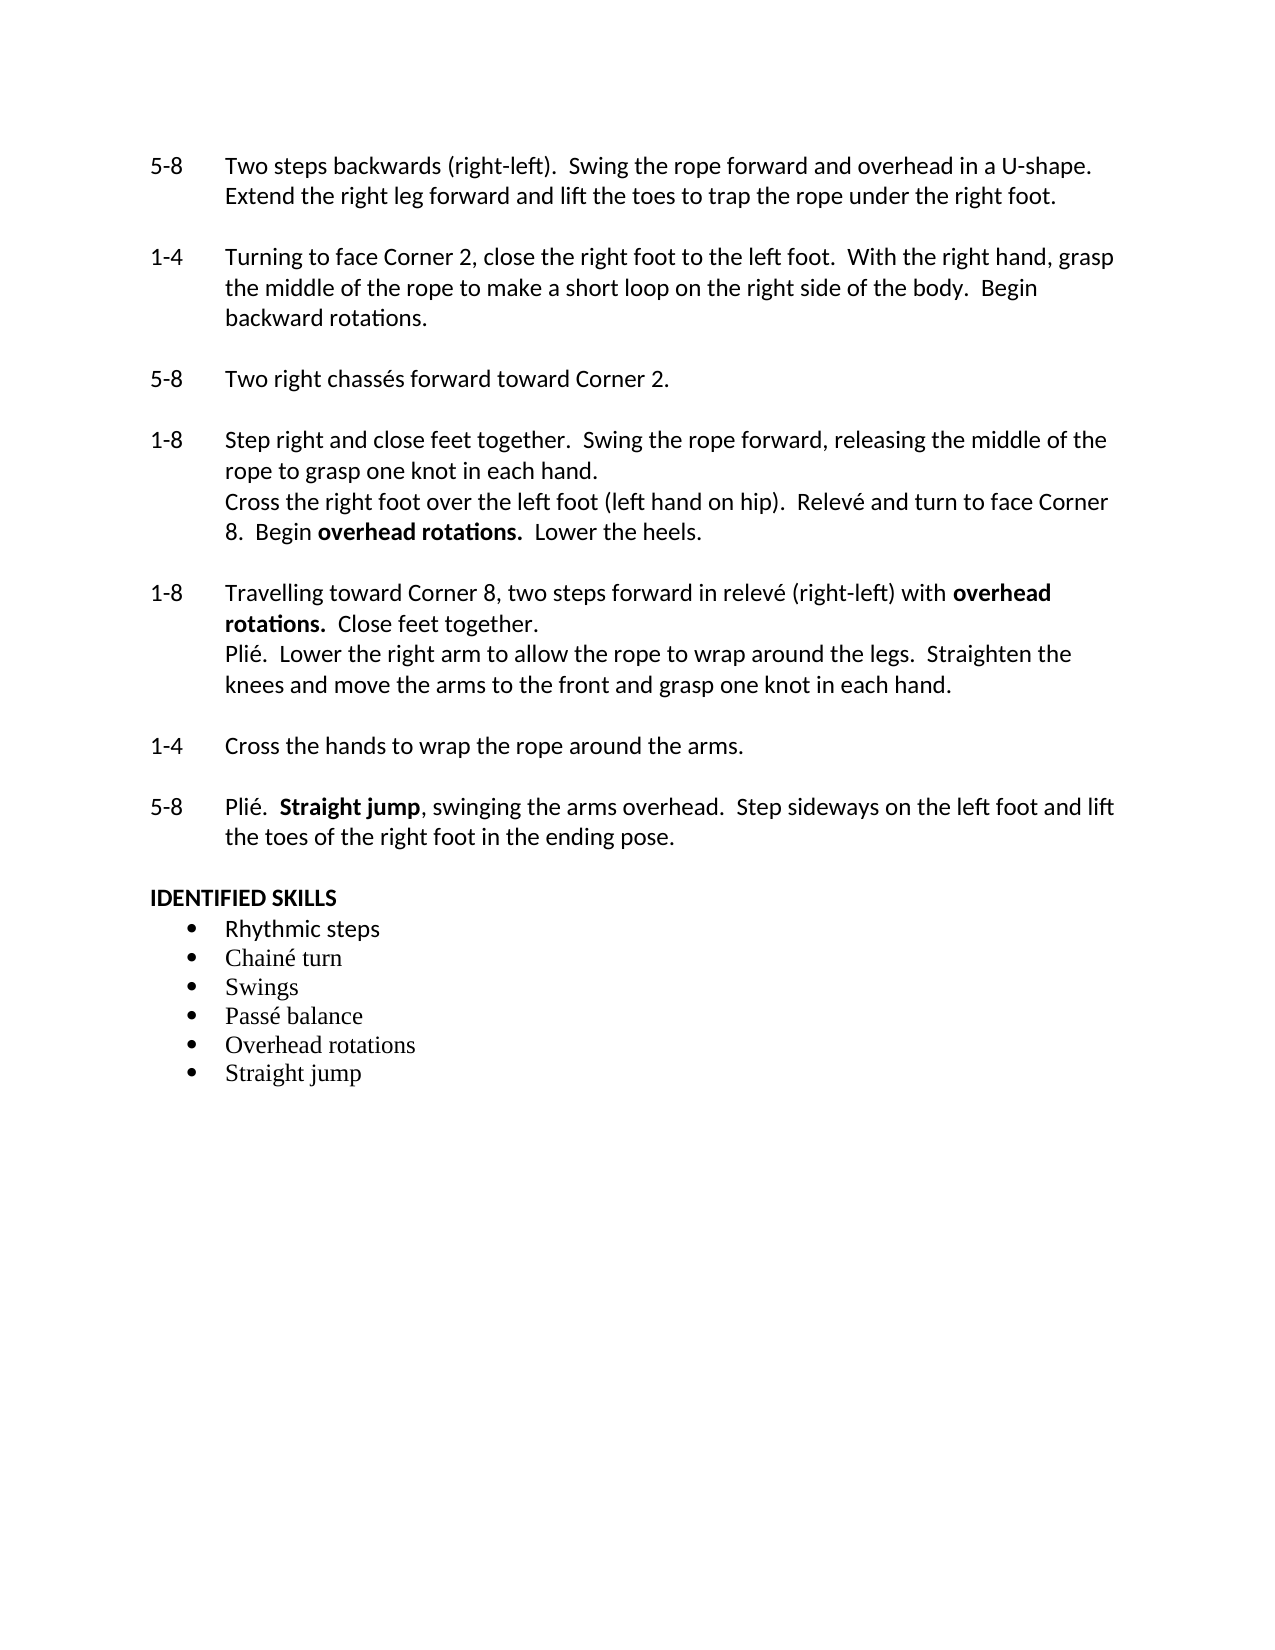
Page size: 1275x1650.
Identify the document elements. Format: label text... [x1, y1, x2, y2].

text IDENTIFIED SKILLS [150, 882, 1125, 913]
text 5-8 Plié. Straight jump, swinging the arms overhead. Step sideways on the left foot and lift the toes of the right foot in the ending pose. [150, 791, 1125, 852]
text Plié. Lower the right arm to allow the rope to wrap around the legs. Straighten the knees and move the arms to the front and grasp one knot in each hand. [225, 638, 1125, 699]
list Straight jump [187, 1058, 1125, 1087]
list Overhead rotations [187, 1030, 1125, 1058]
list Swings [187, 972, 1125, 1001]
text 5-8 Two right chassés forward toward Corner 2. [150, 364, 1125, 394]
text 1-4 Turning to face Corner 2, close the right foot to the left foot. With the right hand, grasp the middle of the rope to make a short loop on the right side of the body. Begin backward rotations. [150, 242, 1125, 333]
text 1-8 Travelling toward Corner 8, two steps forward in relevé (right-left) with overhead rotations. Close feet together. [150, 577, 1125, 638]
list Rhythmic steps [187, 913, 1125, 943]
list Chainé turn [187, 943, 1125, 972]
text Cross the right foot over the left foot (left hand on hip). Relevé and turn to face Corner 8. Begin overhead rotations. Lower the heels. [150, 486, 1125, 547]
text 1-8 Step right and close feet together. Swing the rope forward, releasing the middle of the rope to grasp one knot in each hand. [150, 425, 1125, 486]
text 5-8 Two steps backwards (right-left). Swing the rope forward and overhead in a U-shape. Extend the right leg forward and lift the toes to trap the rope under the right foot. [150, 150, 1125, 211]
list Passé balance [187, 1001, 1125, 1030]
text 1-4 Cross the hands to wrap the rope around the arms. [150, 730, 1125, 760]
